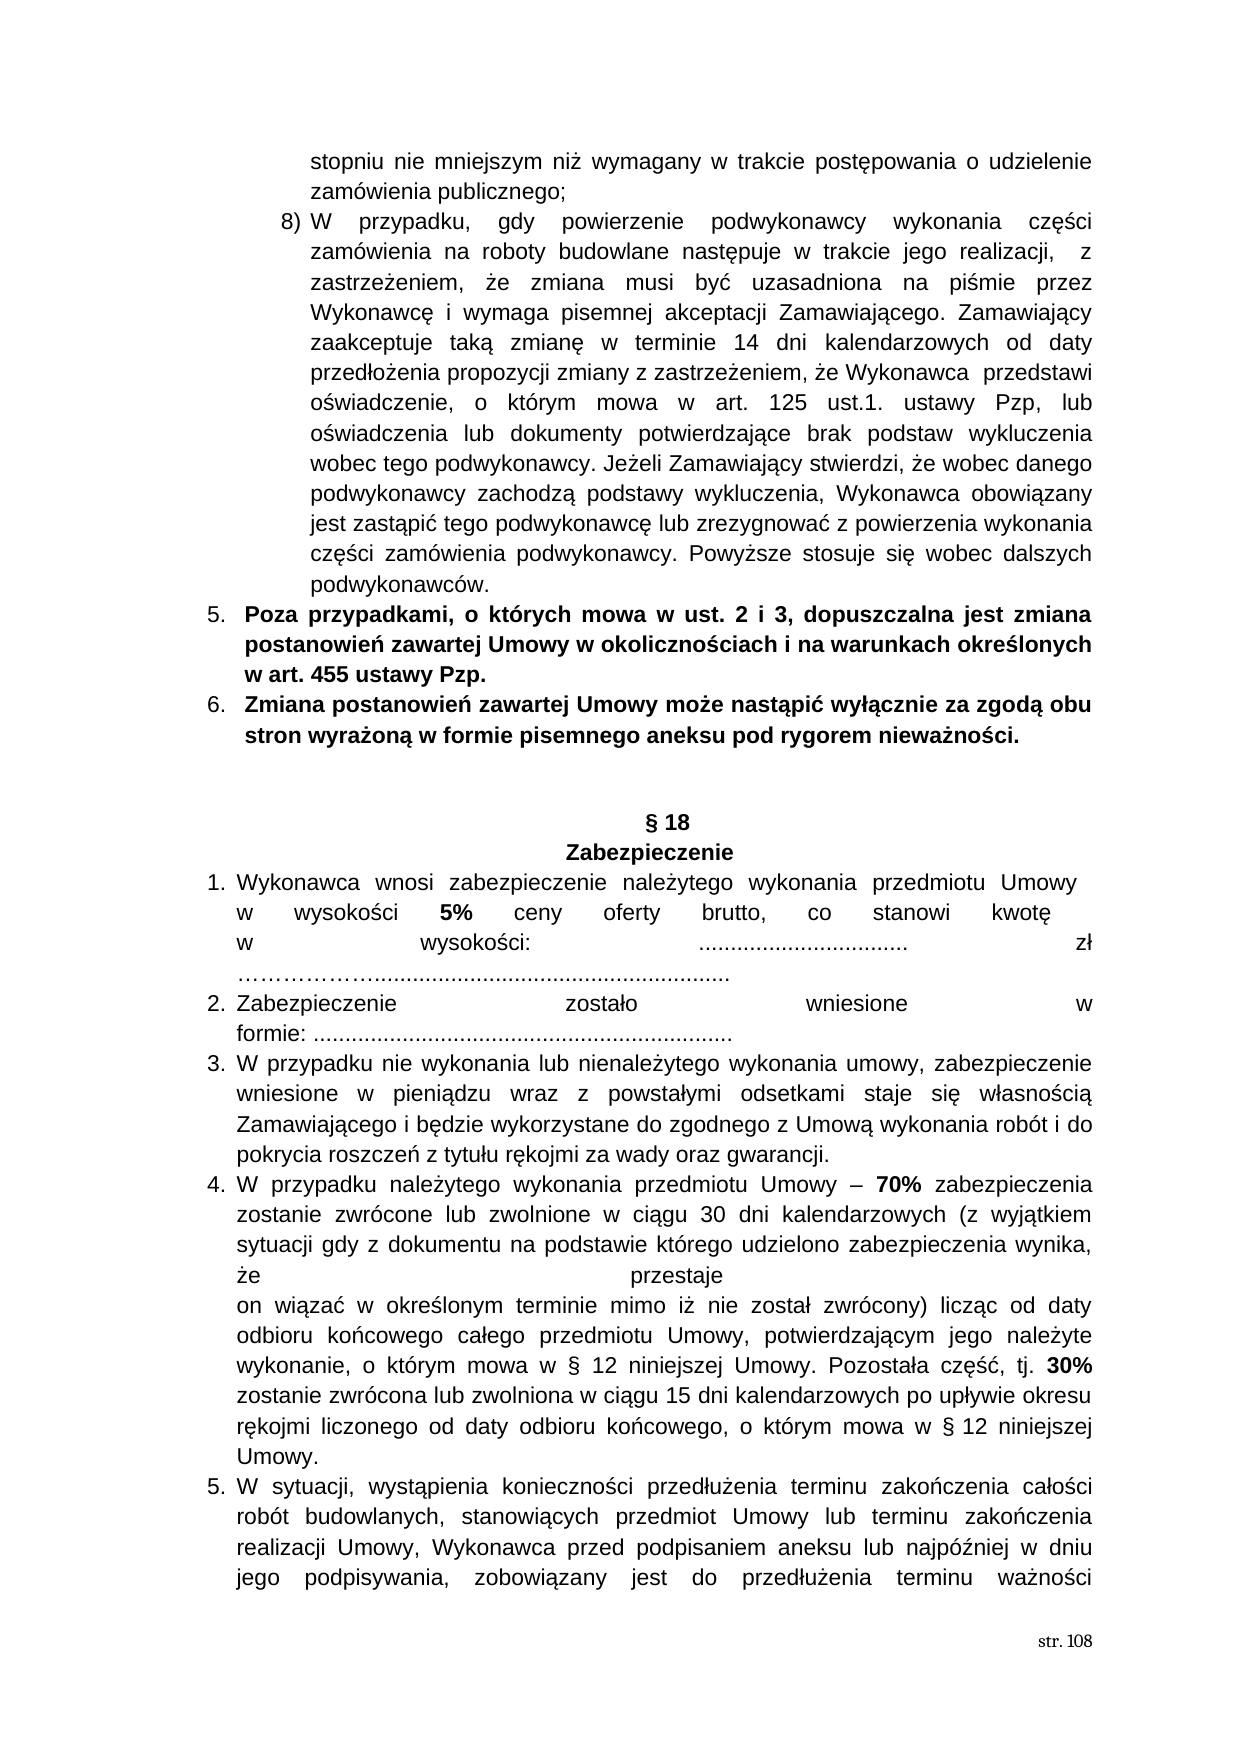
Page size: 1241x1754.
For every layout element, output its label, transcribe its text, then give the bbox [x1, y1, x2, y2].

list Zabezpieczenie zostało wniesione w formie: .................................................................. [207, 990, 1092, 1046]
list Poza przypadkami, o których mowa w ust. 2 i 3, dopuszczalna jest zmiana postanowień zawartej Umowy w okolicznościach i na warunkach określonych w art. 455 ustawy Pzp. [207, 601, 1092, 688]
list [281, 148, 1092, 204]
list Wykonawca wnosi zabezpieczenie należytego wykonania przedmiotu Umowy w wysokości 5% ceny oferty brutto, co stanowi kwotę w wysokości: ................................. zł ………………........................................................ [207, 869, 1092, 986]
list W przypadku, gdy powierzenie podwykonawcy wykonania części zamówienia na roboty budowlane następuje w trakcie jego realizacji, z zastrzeżeniem, że zmiana musi być uzasadniona na piśmie przez Wykonawcę i wymaga pisemnej akceptacji Zamawiającego. Zamawiający zaakceptuje taką zmianę w terminie 14 dni kalendarzowych od daty przedłożenia propozycji zmiany z zastrzeżeniem, że Wykonawca przedstawi oświadczenie, o którym mowa w art. 125 ust.1. ustawy Pzp, lub oświadczenia lub dokumenty potwierdzające brak podstaw wykluczenia wobec tego podwykonawcy. Jeżeli Zamawiający stwierdzi, że wobec danego podwykonawcy zachodzą podstawy wykluczenia, Wykonawca obowiązany jest zastąpić tego podwykonawcę lub zrezygnować z powierzenia wykonania części zamówienia podwykonawcy. Powyższe stosuje się wobec dalszych podwykonawców. [281, 208, 1092, 597]
text Zabezpieczenie [207, 839, 1092, 865]
list W przypadku należytego wykonania przedmiotu Umowy – 70% zabezpieczenia zostanie zwrócone lub zwolnione w ciągu 30 dni kalendarzowych (z wyjątkiem sytuacji gdy z dokumentu na podstawie którego udzielono zabezpieczenia wynika, że przestaje on wiązać w określonym terminie mimo iż nie został zwrócony) licząc od daty odbioru końcowego całego przedmiotu Umowy, potwierdzającym jego należyte wykonanie, o którym mowa w § 12 niniejszej Umowy. Pozostała część, tj. 30% zostanie zwrócona lub zwolniona w ciągu 15 dni kalendarzowych po upływie okresu rękojmi liczonego od daty odbioru końcowego, o którym mowa w § 12 niniejszej Umowy. [207, 1171, 1092, 1469]
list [207, 1473, 1092, 1590]
list W przypadku nie wykonania lub nienależytego wykonania umowy, zabezpieczenie wniesione w pieniądzu wraz z powstałymi odsetkami staje się własnością Zamawiającego i będzie wykorzystane do zgodnego z Umową wykonania robót i do pokrycia roszczeń z tytułu rękojmi za wady oraz gwarancji. [207, 1050, 1092, 1167]
text § 18 [207, 808, 1092, 835]
list Zmiana postanowień zawartej Umowy może nastąpić wyłącznie za zgodą obu stron wyrażoną w formie pisemnego aneksu pod rygorem nieważności. [207, 691, 1092, 748]
